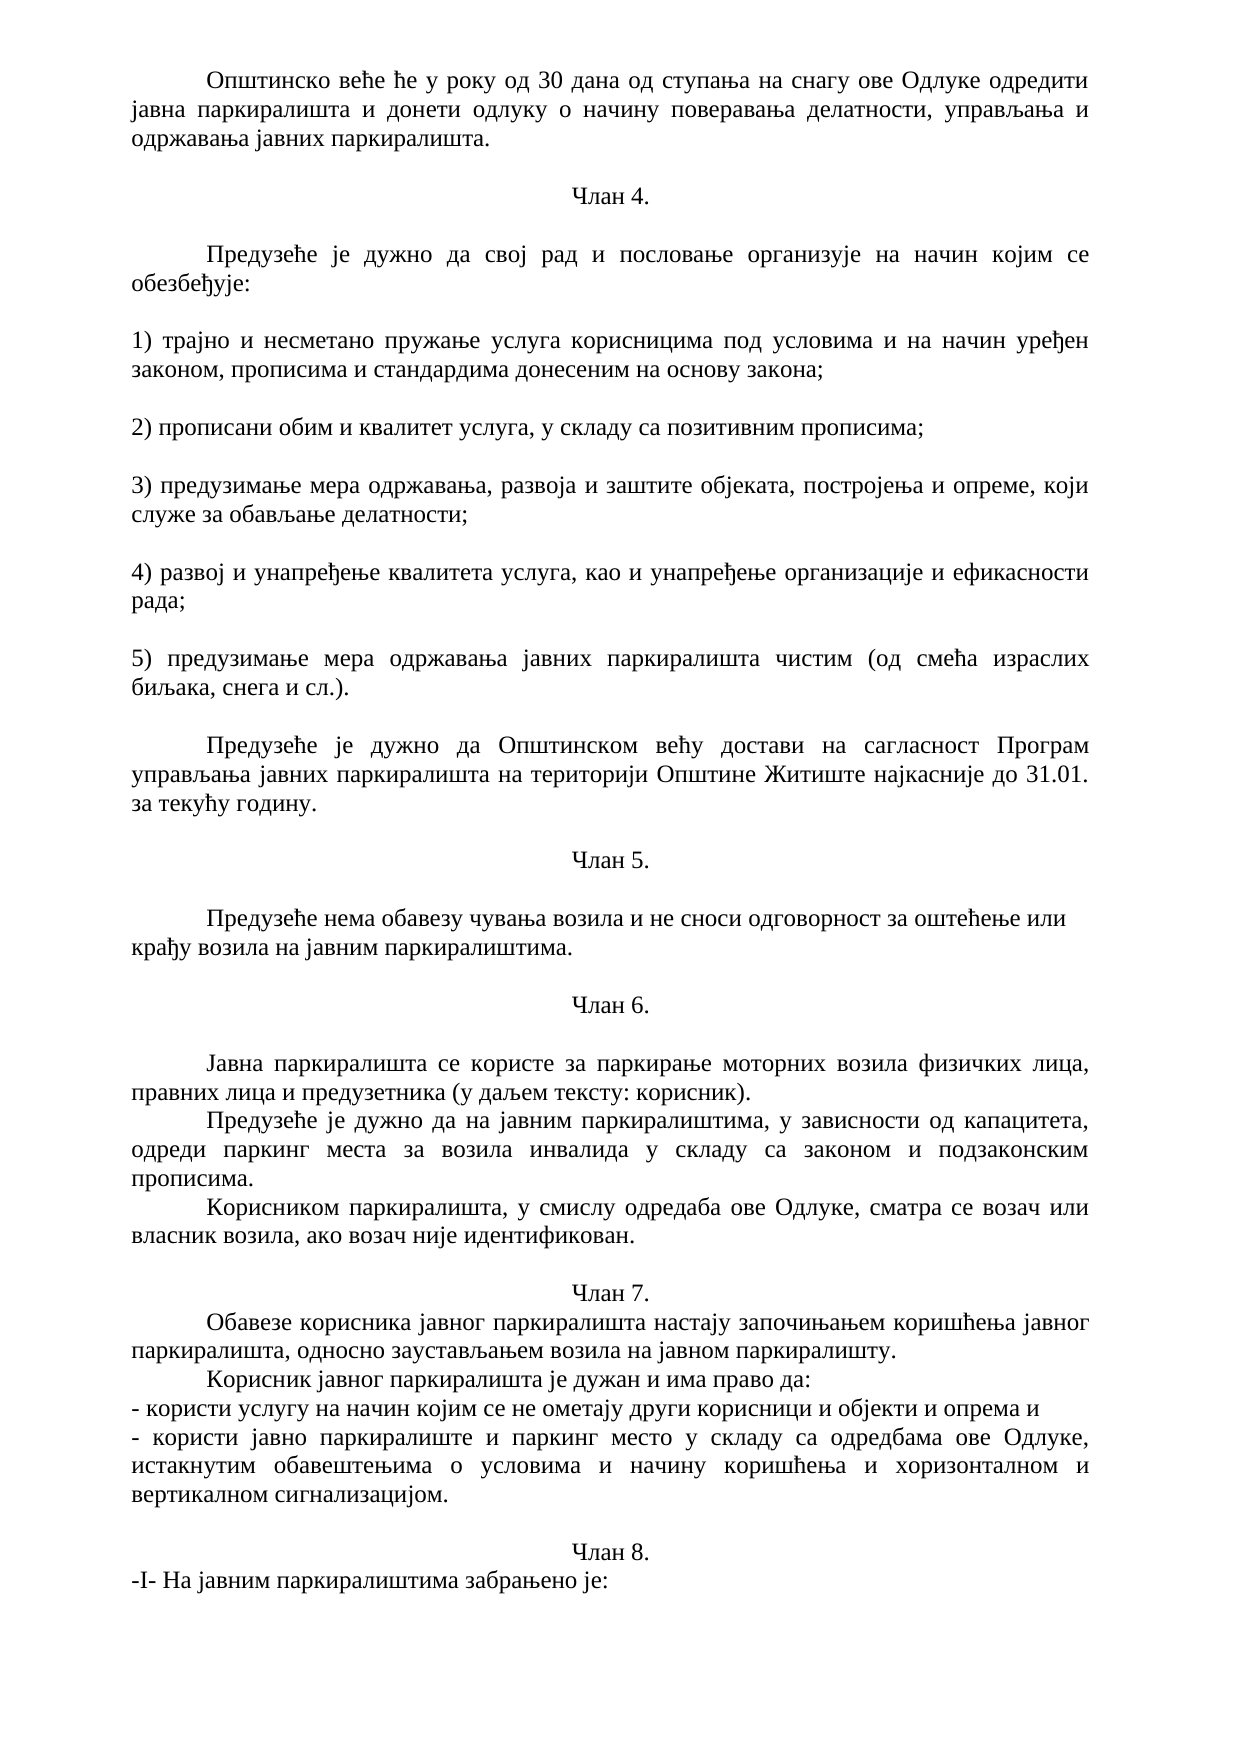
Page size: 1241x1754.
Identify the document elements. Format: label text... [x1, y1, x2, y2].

text 2) прописани обим и квалитет услуга, у складу са позитивним прописима; [131, 412, 1090, 441]
text Члан 8. [131, 1537, 1090, 1566]
text - користи услугу на начин којим се не ометају други корисници и објекти и опрема и [131, 1393, 1090, 1422]
text 3) предузимање мера одржавања, развоја и заштите објеката, постројења и опреме, који служе за обављање делатности; [131, 470, 1090, 528]
text 1) трајно и несметано пружање услуга корисницима под условима и на начин уређен законом, прописима и стандардима донесеним на основу закона; [131, 326, 1090, 383]
text - користи јавно паркиралиште и паркинг место у складу са одредбама ове Одлуке, истакнутим обавештењима о условима и начину коришћења и хоризонталном и вертикалном сигнализацијом. [131, 1422, 1090, 1508]
text Општинско веће ће у року од 30 дана од ступања на снагу ове Одлуке одредити јавна паркиралишта и донети одлуку о начину поверавања делатности, управљања и одржавања јавних паркиралишта. [131, 66, 1090, 152]
text Члан 6. [131, 990, 1090, 1019]
text Корисником паркиралишта, у смислу одредаба ове Одлуке, сматра се возач или власник возила, ако возач није идентификован. [131, 1192, 1090, 1249]
text Члан 4. [131, 181, 1090, 210]
text Обавезе корисника јавног паркиралишта настају започињањем коришћења јавног паркиралишта, односно заустављањем возила на јавном паркиралишту. [131, 1307, 1090, 1364]
text 4) развој и унапређење квалитета услуга, као и унапређење организације и ефикасности рада; [131, 557, 1090, 614]
text Јавна паркиралишта се користе за паркирање моторних возила физичких лица, правних лица и предузетника (у даљем тексту: корисник). [131, 1048, 1090, 1106]
text Члан 7. [131, 1278, 1090, 1307]
text Предузеће је дужно да свој рад и пословање организује на начин којим се обезбеђује: [131, 239, 1090, 296]
text Предузеће је дужно да на јавним паркиралиштима, у зависности од капацитета, одреди паркинг места за возила инвалида у складу са законом и подзаконским прописима. [131, 1106, 1090, 1192]
text Члан 5. [131, 846, 1090, 874]
text Предузеће нема обавезу чувања возила и не сноси одговорност за оштећење или крађу возила на јавним паркиралиштима. [131, 903, 1090, 961]
text 5) предузимање мера одржавања јавних паркиралишта чистим (од смећа израслих биљака, снега и сл.). [131, 643, 1090, 701]
text Корисник јавног паркиралишта је дужан и има право да: [131, 1364, 1090, 1393]
text -I- На јавним паркиралиштима забрањено је: [131, 1566, 1090, 1594]
text Предузеће је дужно да Општинском већу достави на сагласност Програм управљања јавних паркиралишта на територији Општине Житиште најкасније до 31.01. за текућу годину. [131, 730, 1090, 816]
